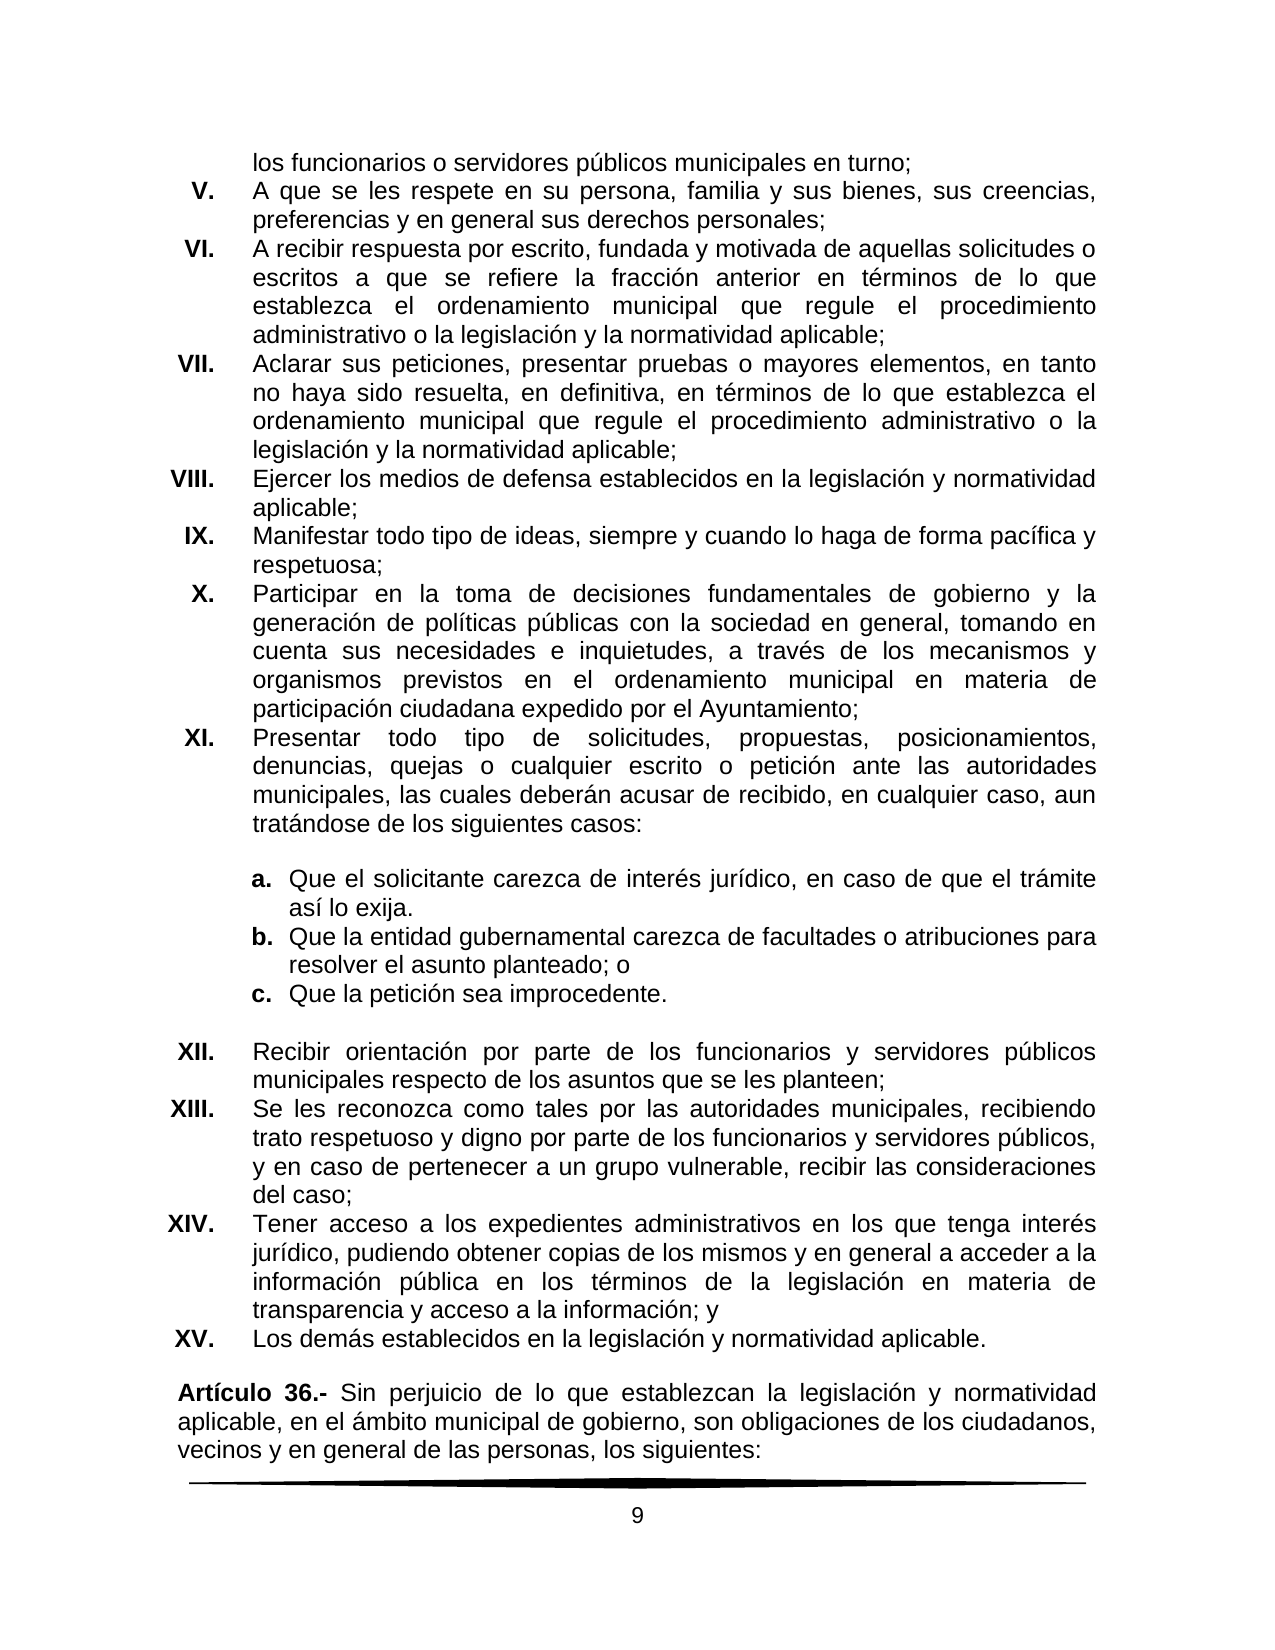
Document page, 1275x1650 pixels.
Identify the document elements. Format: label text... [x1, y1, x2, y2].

list Presentar todo tipo de solicitudes, propuestas, posicionamientos, denuncias, quejas o cualquier escrito o petición ante las autoridades municipales, las cuales deberán acusar de recibido, en cualquier caso, aun tratándose de los siguientes casos: [215, 723, 1098, 838]
list Recibir orientación por parte de los funcionarios y servidores públicos municipales respecto de los asuntos que se les planteen; [215, 1036, 1098, 1094]
list Tener acceso a los expedientes administrativos en los que tenga interés jurídico, pudiendo obtener copias de los mismos y en general a acceder a la información pública en los términos de la legislación en materia de transparencia y acceso a la información; y [215, 1209, 1098, 1324]
list Los demás establecidos en la legislación y normatividad aplicable. [215, 1324, 1098, 1353]
list Manifestar todo tipo de ideas, siempre y cuando lo haga de forma pacífica y respetuosa; [215, 521, 1098, 579]
list Aclarar sus peticiones, presentar pruebas o mayores elementos, en tanto no haya sido resuelta, en definitiva, en términos de lo que establezca el ordenamiento municipal que regule el procedimiento administrativo o la legislación y la normatividad aplicable; [215, 349, 1098, 464]
list Se les reconozca como tales por las autoridades municipales, recibiendo trato respetuoso y digno por parte de los funcionarios y servidores públicos, y en caso de pertenecer a un grupo vulnerable, recibir las consideraciones del caso; [215, 1094, 1098, 1209]
text Artículo 36.- Sin perjuicio de lo que establezcan la legislación y normatividad aplicable, en el ámbito municipal de gobierno, son obligaciones de los ciudadanos, vecinos y en general de las personas, los siguientes: [177, 1378, 1098, 1464]
list Que el solicitante carezca de interés jurídico, en caso de que el trámite así lo exija. [251, 864, 1098, 921]
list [215, 148, 1098, 176]
list Que la entidad gubernamental carezca de facultades o atribuciones para resolver el asunto planteado; o [251, 921, 1098, 979]
list A recibir respuesta por escrito, fundada y motivada de aquellas solicitudes o escritos a que se refiere la fracción anterior en términos de lo que establezca el ordenamiento municipal que regule el procedimiento administrativo o la legislación y la normatividad aplicable; [215, 234, 1098, 349]
list A que se les respete en su persona, familia y sus bienes, sus creencias, preferencias y en general sus derechos personales; [215, 176, 1098, 234]
list Ejercer los medios de defensa establecidos en la legislación y normatividad aplicable; [215, 464, 1098, 521]
list Participar en la toma de decisiones fundamentales de gobierno y la generación de políticas públicas con la sociedad en general, tomando en cuenta sus necesidades e inquietudes, a través de los mecanismos y organismos previstos en el ordenamiento municipal en materia de participación ciudadana expedido por el Ayuntamiento; [215, 579, 1098, 723]
list Que la petición sea improcedente. [251, 979, 1098, 1008]
